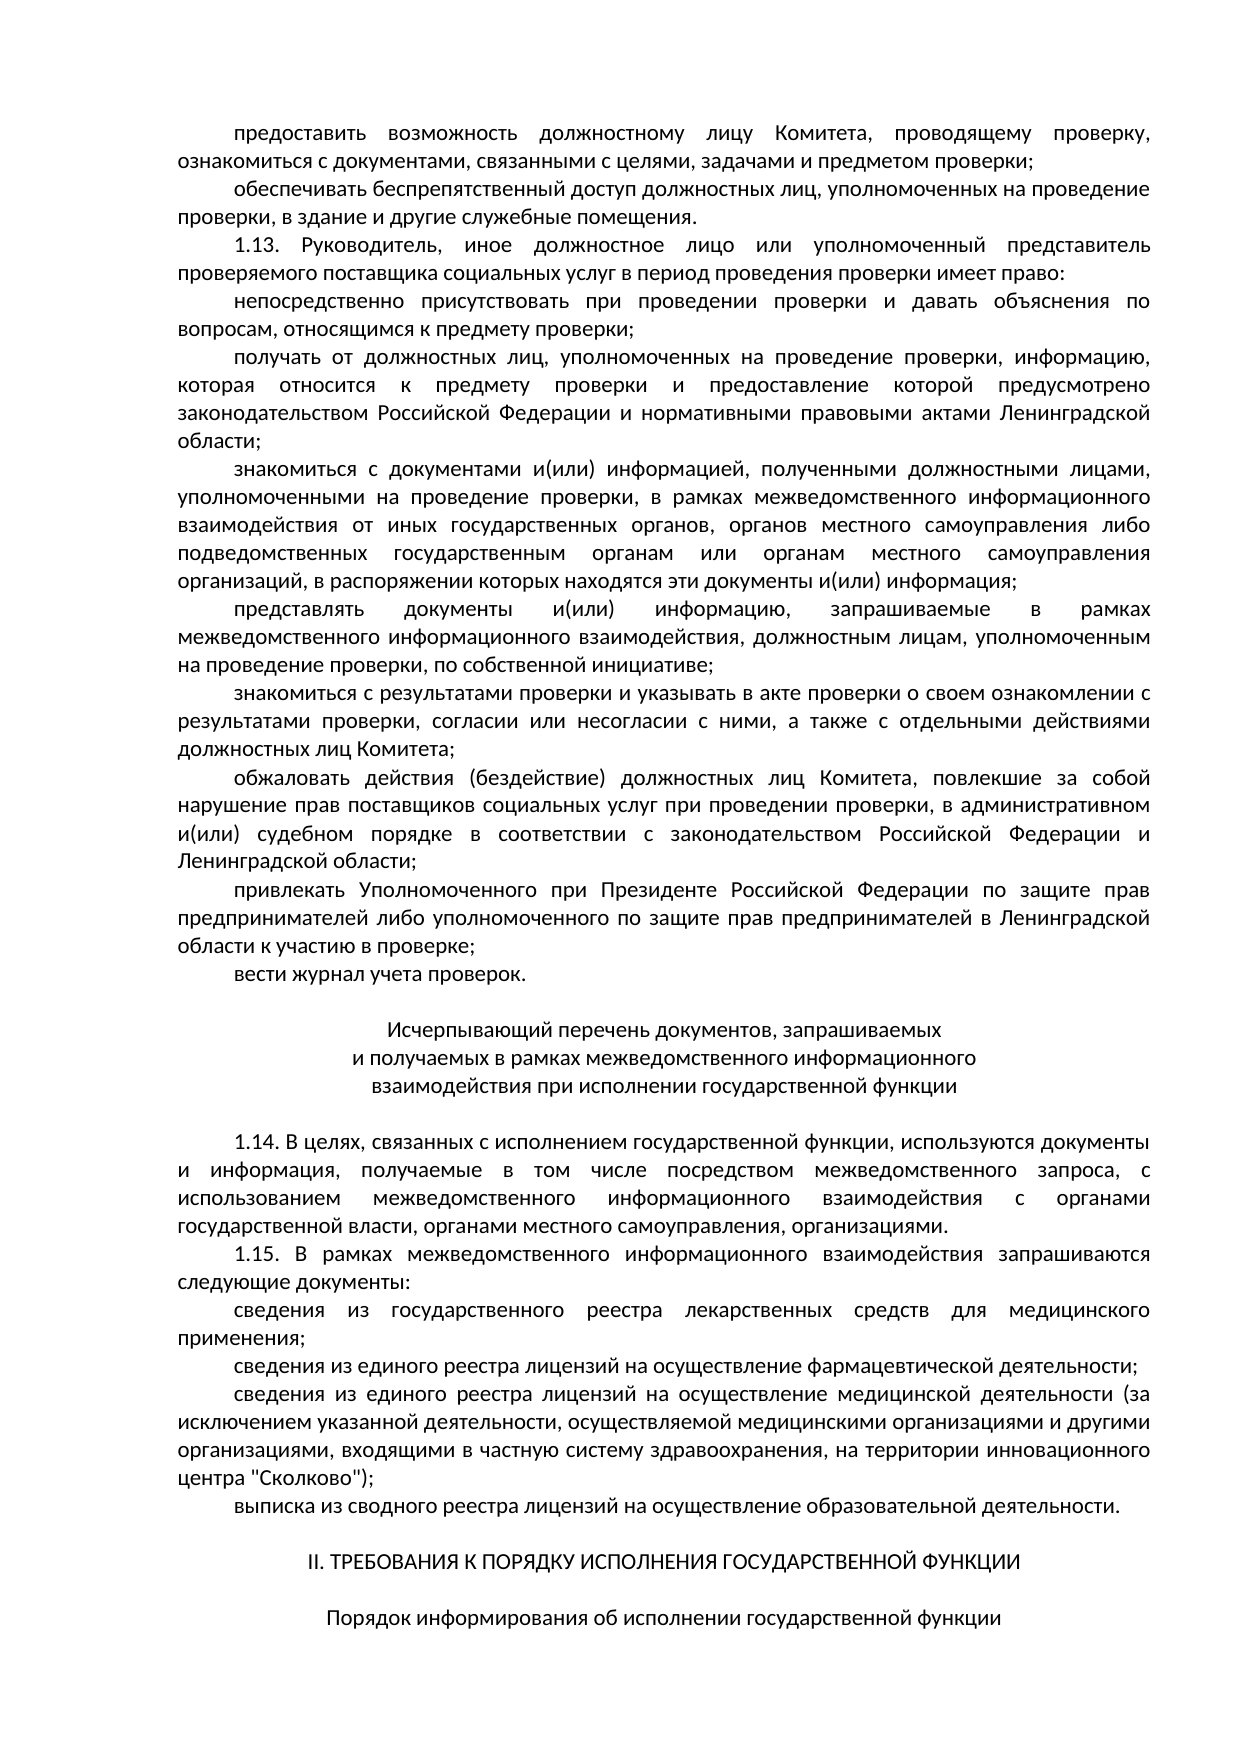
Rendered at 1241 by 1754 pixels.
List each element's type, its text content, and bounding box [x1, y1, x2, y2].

text сведения из государственного реестра лекарственных средств для медицинского применения; [177, 1295, 1152, 1351]
text сведения из единого реестра лицензий на осуществление медицинской деятельности (за исключением указанной деятельности, осуществляемой медицинскими организациями и другими организациями, входящими в частную систему здравоохранения, на территории инновационного центра "Сколково"); [177, 1379, 1152, 1491]
text знакомиться с результатами проверки и указывать в акте проверки о своем ознакомлении с результатами проверки, согласии или несогласии с ними, а также с отдельными действиями должностных лиц Комитета; [177, 678, 1152, 763]
text получать от должностных лиц, уполномоченных на проведение проверки, информацию, которая относится к предмету проверки и предоставление которой предусмотрено законодательством Российской Федерации и нормативными правовыми актами Ленинградской области; [177, 342, 1152, 454]
text предоставить возможность должностному лицу Комитета, проводящему проверку, ознакомиться с документами, связанными с целями, задачами и предметом проверки; [177, 118, 1152, 174]
text Исчерпывающий перечень документов, запрашиваемых [177, 1015, 1152, 1043]
text обжаловать действия (бездействие) должностных лиц Комитета, повлекшие за собой нарушение прав поставщиков социальных услуг при проведении проверки, в административном и(или) судебном порядке в соответствии с законодательством Российской Федерации и Ленинградской области; [177, 763, 1152, 875]
text вести журнал учета проверок. [177, 959, 1152, 987]
text обеспечивать беспрепятственный доступ должностных лиц, уполномоченных на проведение проверки, в здание и другие служебные помещения. [177, 174, 1152, 230]
text Порядок информирования об исполнении государственной функции [177, 1603, 1152, 1631]
text 1.13. Руководитель, иное должностное лицо или уполномоченный представитель проверяемого поставщика социальных услуг в период проведения проверки имеет право: [177, 230, 1152, 286]
text II. ТРЕБОВАНИЯ К ПОРЯДКУ ИСПОЛНЕНИЯ ГОСУДАРСТВЕННОЙ ФУНКЦИИ [177, 1547, 1152, 1575]
text привлекать Уполномоченного при Президенте Российской Федерации по защите прав предпринимателей либо уполномоченного по защите прав предпринимателей в Ленинградской области к участию в проверке; [177, 875, 1152, 959]
text выписка из сводного реестра лицензий на осуществление образовательной деятельности. [177, 1491, 1152, 1519]
text непосредственно присутствовать при проведении проверки и давать объяснения по вопросам, относящимся к предмету проверки; [177, 286, 1152, 342]
text сведения из единого реестра лицензий на осуществление фармацевтической деятельности; [177, 1351, 1152, 1379]
text представлять документы и(или) информацию, запрашиваемые в рамках межведомственного информационного взаимодействия, должностным лицам, уполномоченным на проведение проверки, по собственной инициативе; [177, 594, 1152, 678]
text 1.15. В рамках межведомственного информационного взаимодействия запрашиваются следующие документы: [177, 1239, 1152, 1295]
text и получаемых в рамках межведомственного информационного [177, 1043, 1152, 1071]
text 1.14. В целях, связанных с исполнением государственной функции, используются документы и информация, получаемые в том числе посредством межведомственного запроса, с использованием межведомственного информационного взаимодействия с органами государственной власти, органами местного самоуправления, организациями. [177, 1127, 1152, 1239]
text взаимодействия при исполнении государственной функции [177, 1071, 1152, 1099]
text знакомиться с документами и(или) информацией, полученными должностными лицами, уполномоченными на проведение проверки, в рамках межведомственного информационного взаимодействия от иных государственных органов, органов местного самоуправления либо подведомственных государственным органам или органам местного самоуправления организаций, в распоряжении которых находятся эти документы и(или) информация; [177, 454, 1152, 594]
